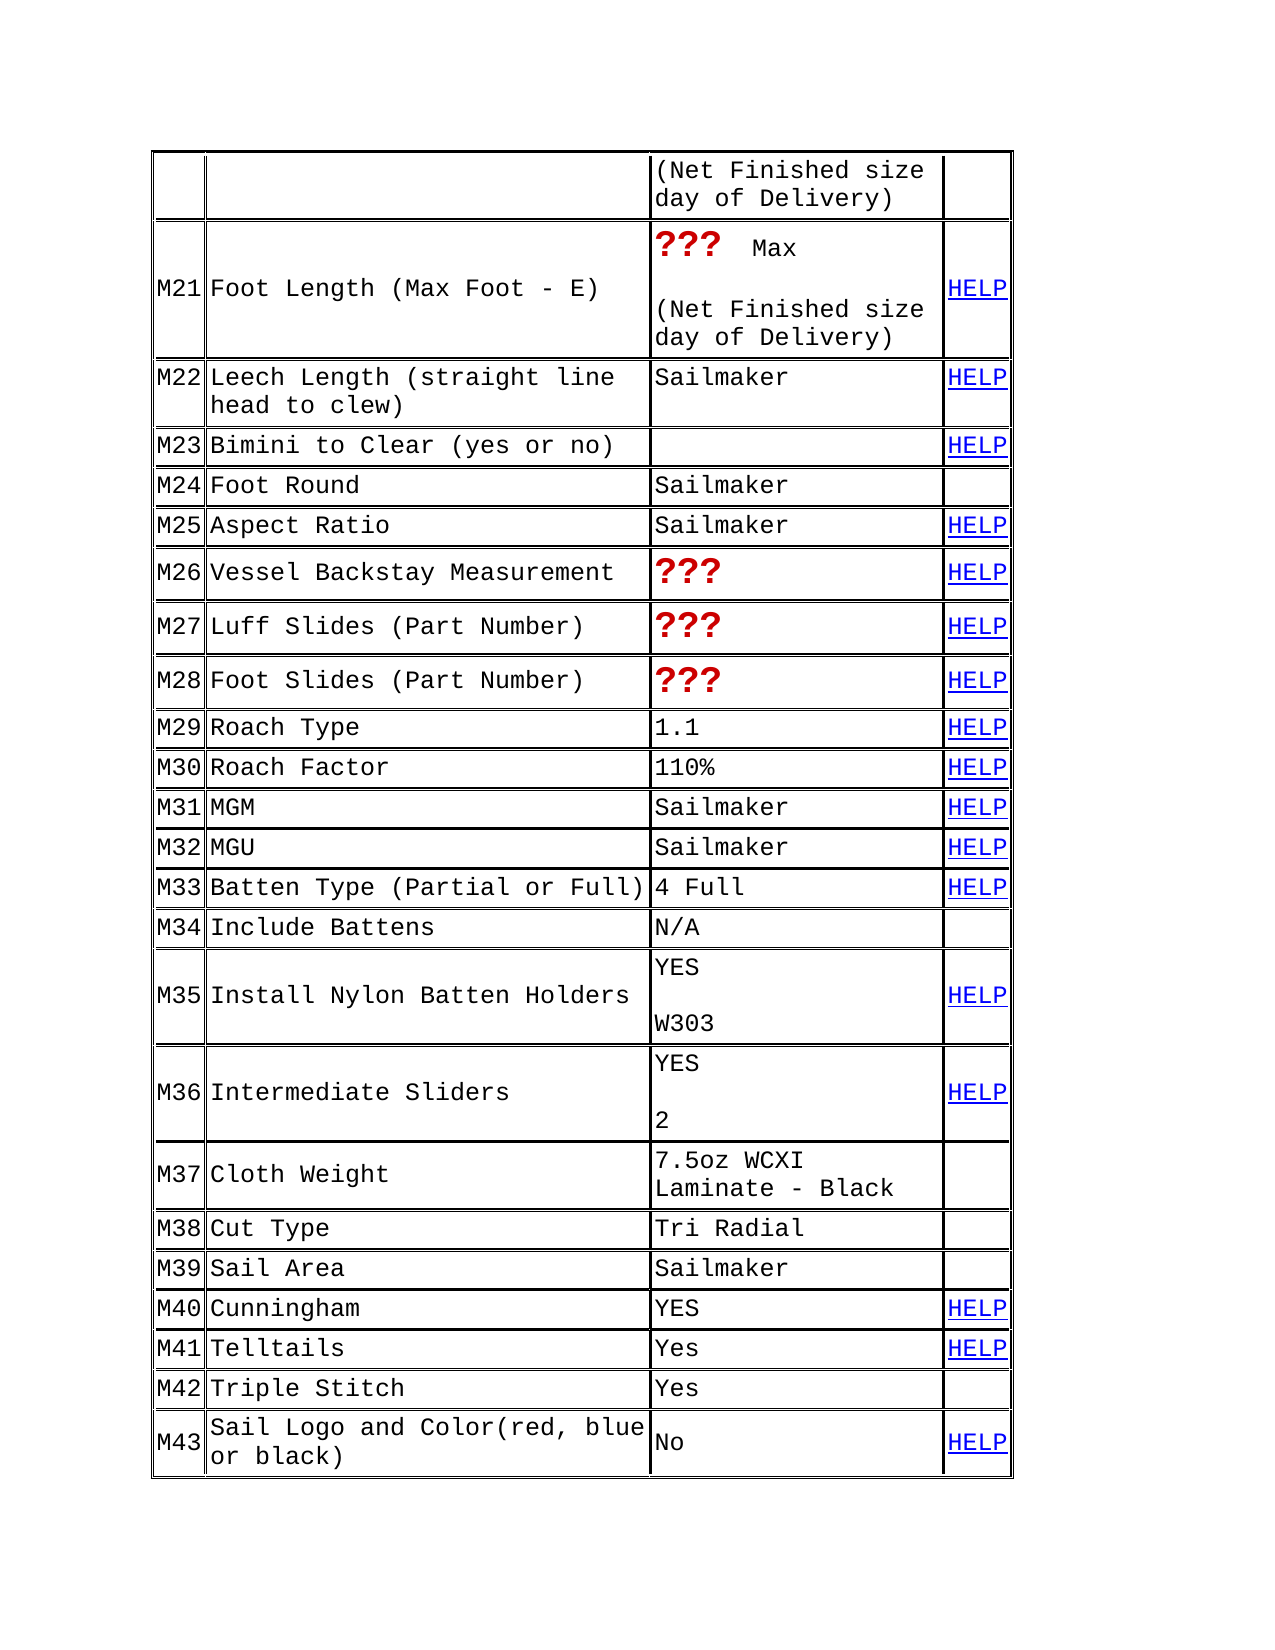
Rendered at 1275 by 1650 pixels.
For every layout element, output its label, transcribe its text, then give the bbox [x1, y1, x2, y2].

table_cell HELP [945, 505, 1011, 545]
table_cell Cunningham [207, 1291, 649, 1328]
table_cell [945, 1208, 1011, 1248]
table_cell [945, 465, 1011, 505]
table_cell Foot Slides (Part Number) [207, 657, 649, 707]
table_cell Install Nylon Batten Holders [207, 950, 649, 1043]
table_cell M25 [154, 505, 204, 545]
table_cell M28 [154, 653, 204, 707]
table_cell Vessel Backstay Measurement [207, 549, 649, 599]
table_cell MGM [207, 791, 649, 827]
table_cell 1.1 [652, 711, 942, 747]
table_cell M24 [154, 465, 204, 505]
table_cell ??? [652, 603, 942, 653]
table_cell ??? [652, 549, 942, 599]
table_cell Cut Type [207, 1212, 649, 1248]
table_cell Intermediate Sliders [207, 1047, 649, 1140]
table_cell M40 [152, 1288, 204, 1328]
table_cell [945, 1248, 1011, 1288]
table_cell Roach Factor [207, 751, 649, 787]
table_cell Sail Logo and Color(red, blue or black) [206, 1411, 650, 1476]
table_cell M27 [154, 599, 204, 653]
table_cell Leech Length (straight line head to clew) [207, 361, 649, 426]
table_cell Batten Type (Partial or Full) [207, 870, 649, 907]
table_cell 7.5oz WCXI Laminate - Black [652, 1143, 942, 1208]
table_cell M31 [154, 787, 204, 827]
table_cell M23 [152, 426, 206, 465]
table_cell Sailmaker [652, 830, 942, 867]
table_cell HELP [945, 218, 1011, 357]
table_cell Sailmaker [652, 361, 942, 426]
table_cell M22 [154, 357, 204, 426]
table_cell M30 [154, 747, 204, 787]
table_cell M39 [154, 1248, 204, 1288]
table_cell HELP [945, 1328, 1012, 1368]
table_cell HELP [945, 1288, 1012, 1328]
table_cell M41 [152, 1328, 204, 1368]
table_cell HELP [945, 357, 1011, 426]
table_cell HELP [945, 747, 1011, 787]
table_cell M36 [154, 1043, 204, 1140]
table_cell Yes [652, 1331, 942, 1368]
table_cell N/A [652, 910, 942, 947]
table_cell M37 [154, 1140, 204, 1208]
table_cell Bimini to Clear (yes or no) [207, 429, 649, 465]
table_cell M43 [152, 1408, 206, 1476]
table_cell [943, 1368, 1012, 1408]
table_cell HELP [945, 545, 1011, 599]
table_cell YES 2 [652, 1047, 942, 1140]
table_cell No [650, 1411, 943, 1476]
table_cell HELP [943, 153, 1010, 218]
table_cell Tri Radial [652, 1212, 942, 1248]
table_cell M33 [154, 867, 204, 907]
table_cell Sail Area [207, 1252, 649, 1288]
table_cell Foot Length (Max Foot - E) [207, 222, 649, 357]
table_cell YES [652, 1291, 942, 1328]
table_cell [652, 429, 942, 465]
table_cell 4 Full [652, 870, 942, 907]
table_cell HELP [943, 947, 1012, 1043]
table_cell HELP [943, 426, 1012, 465]
table_cell M35 [152, 947, 206, 1043]
table_cell Cloth Weight [207, 1143, 649, 1208]
table_cell M21 [154, 218, 204, 357]
table_cell Luff Slides (Part Number) [207, 603, 649, 653]
table_cell M20 [154, 153, 206, 218]
table_cell HELP [945, 827, 1010, 867]
table_cell Triple Stitch [207, 1371, 649, 1408]
table_cell Sailmaker [652, 509, 942, 545]
table_cell M26 [154, 545, 204, 599]
table_cell HELP [945, 787, 1011, 827]
table_cell YES W303 [652, 950, 942, 1043]
table_cell Roach Type [207, 711, 649, 747]
table_cell Sailmaker [652, 1252, 942, 1288]
table_cell Yes [652, 1371, 942, 1408]
table_cell HELP [945, 867, 1010, 907]
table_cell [650, 153, 943, 218]
table_cell M34 [152, 907, 206, 947]
table_cell HELP [945, 708, 1011, 747]
table_cell HELP [945, 599, 1011, 653]
table_cell HELP [943, 1408, 1012, 1476]
table_cell MGU [207, 830, 649, 867]
table_cell Foot Round [207, 469, 649, 505]
table_cell Sailmaker [652, 469, 942, 505]
table_cell HELP [945, 1043, 1011, 1140]
table_cell M38 [154, 1208, 204, 1248]
table_cell [945, 1140, 1010, 1208]
table_cell HELP [945, 653, 1011, 707]
table_cell Include Battens [207, 910, 649, 947]
table_cell ??? [652, 657, 942, 707]
table_cell 110% [652, 751, 942, 787]
table_cell Sailmaker [652, 791, 942, 827]
table_cell M29 [154, 708, 204, 747]
table_cell M32 [154, 827, 204, 867]
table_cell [652, 222, 942, 357]
table_cell [943, 907, 1012, 947]
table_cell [206, 152, 650, 218]
table_cell Aspect Ratio [207, 509, 649, 545]
table_cell Telltails [207, 1331, 649, 1368]
table_cell M42 [152, 1368, 206, 1408]
